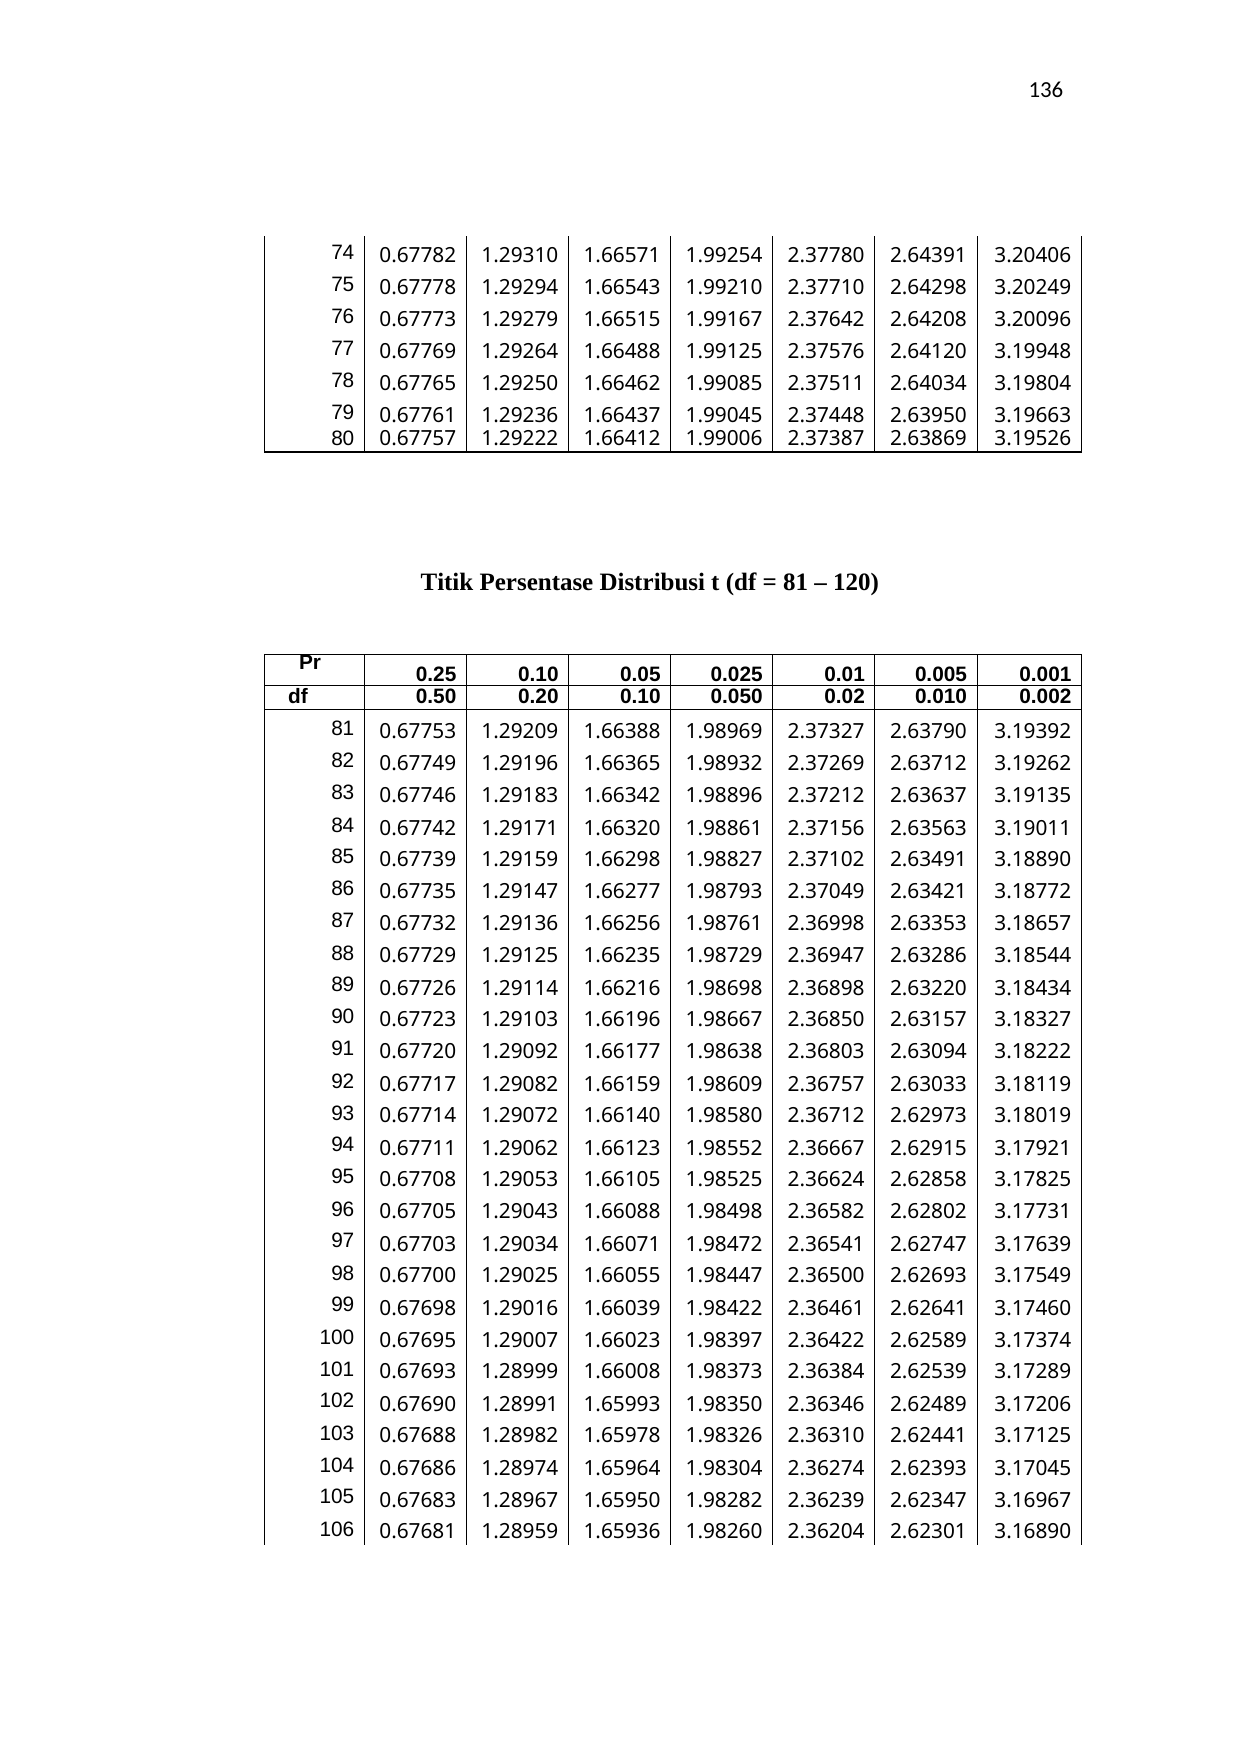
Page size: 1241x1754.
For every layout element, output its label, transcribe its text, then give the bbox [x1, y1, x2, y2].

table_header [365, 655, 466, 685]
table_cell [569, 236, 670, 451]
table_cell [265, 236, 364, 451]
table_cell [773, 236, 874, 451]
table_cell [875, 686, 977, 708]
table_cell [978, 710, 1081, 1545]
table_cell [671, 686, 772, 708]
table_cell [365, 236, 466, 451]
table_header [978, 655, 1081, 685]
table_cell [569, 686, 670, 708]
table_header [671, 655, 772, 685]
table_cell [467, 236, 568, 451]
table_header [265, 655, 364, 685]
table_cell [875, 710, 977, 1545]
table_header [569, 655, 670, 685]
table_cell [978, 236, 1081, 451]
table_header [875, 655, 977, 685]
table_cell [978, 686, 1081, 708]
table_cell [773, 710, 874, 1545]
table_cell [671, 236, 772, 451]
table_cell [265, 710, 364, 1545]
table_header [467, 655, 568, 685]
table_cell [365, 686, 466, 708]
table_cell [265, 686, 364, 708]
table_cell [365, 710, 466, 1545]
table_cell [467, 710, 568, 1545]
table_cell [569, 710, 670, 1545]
text Titik Persentase Distribusi t (df = 81 – 120) [236, 567, 1063, 596]
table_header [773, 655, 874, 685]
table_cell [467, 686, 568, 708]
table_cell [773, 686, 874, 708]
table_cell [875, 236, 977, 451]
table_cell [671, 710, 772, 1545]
